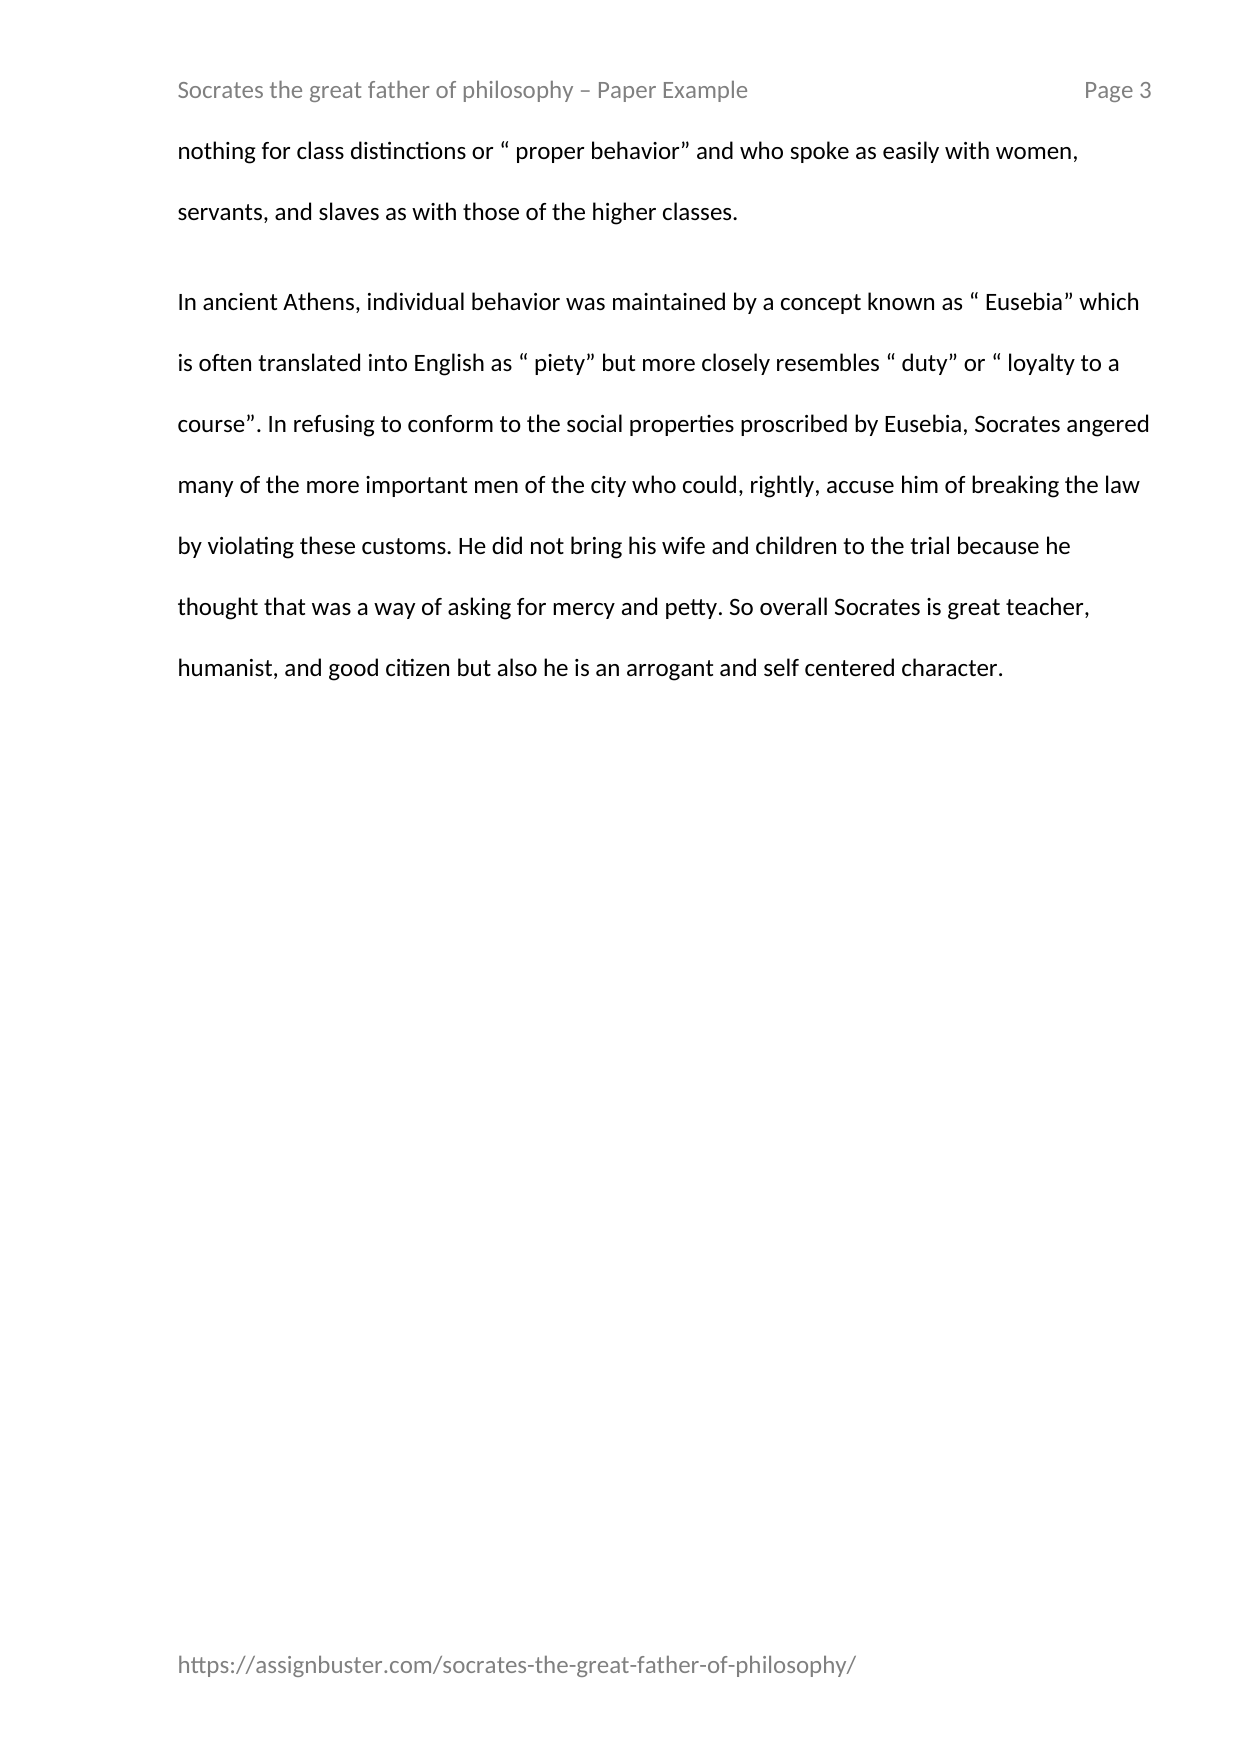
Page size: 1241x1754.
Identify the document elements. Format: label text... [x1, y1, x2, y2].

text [177, 135, 1152, 226]
text In ancient Athens, individual behavior was maintained by a concept known as “ Eusebia” which is often translated into English as “ piety” but more closely resembles “ duty” or “ loyalty to a course”. In refusing to conform to the social properties proscribed by Eusebia, Socrates angered many of the more important men of the city who could, rightly, accuse him of breaking the law by violating these customs. He did not bring his wife and children to the trial because he thought that was a way of asking for mercy and petty. So overall Socrates is great teacher, humanist, and good citizen but also he is an arrogant and self centered character. [177, 286, 1152, 683]
